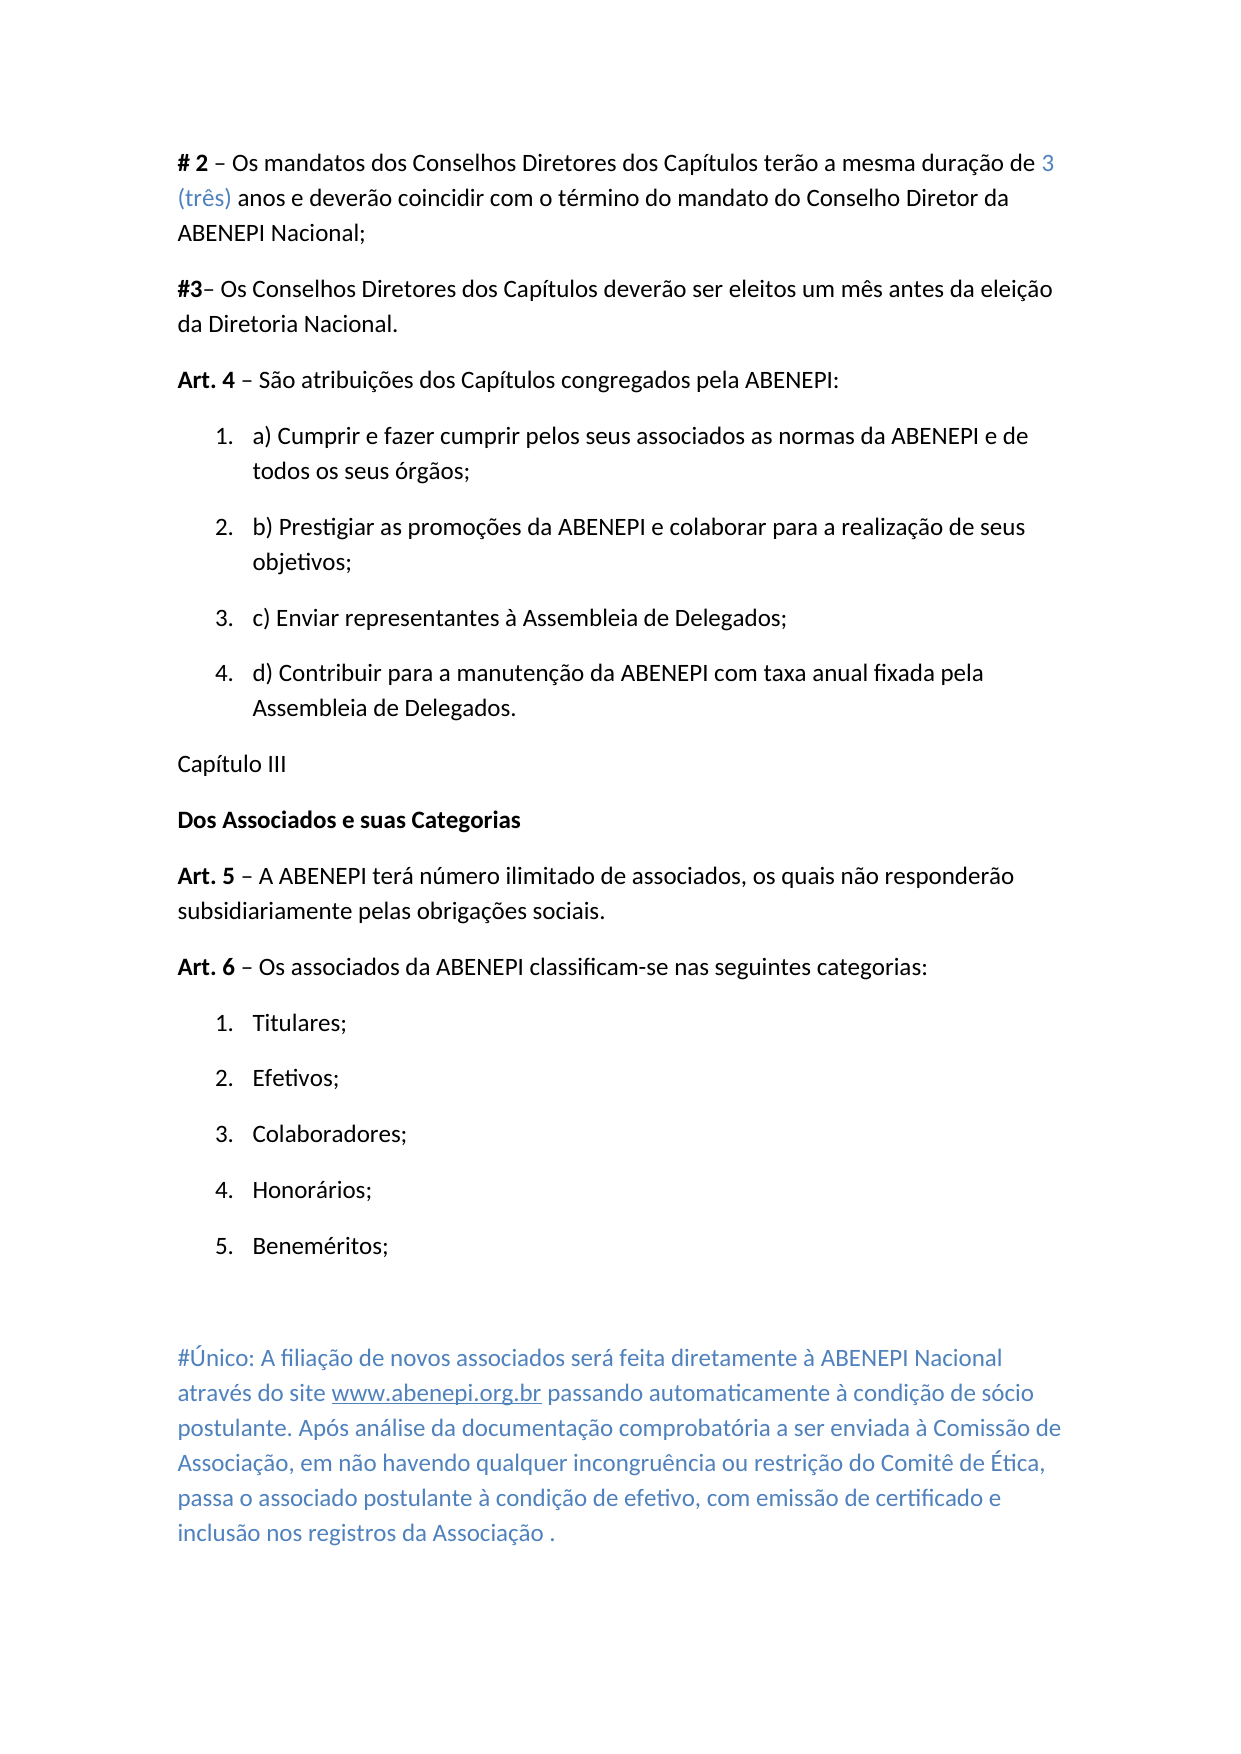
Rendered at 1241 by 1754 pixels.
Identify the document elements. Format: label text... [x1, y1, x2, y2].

text Capítulo III [177, 748, 1063, 779]
text Dos Associados e suas Categorias [177, 804, 1063, 835]
text Art. 5 – A ABENEPI terá número ilimitado de associados, os quais não responderão subsidiariamente pelas obrigações sociais. [177, 860, 1063, 926]
text # 2 – Os mandatos dos Conselhos Diretores dos Capítulos terão a mesma duração de 3 (três) anos e deverão coincidir com o término do mandato do Conselho Diretor da ABENEPI Nacional; [177, 148, 1063, 248]
text Art. 4 – São atribuições dos Capítulos congregados pela ABENEPI: [177, 364, 1063, 395]
list Honorários; [215, 1174, 1063, 1205]
list d) Contribuir para a manutenção da ABENEPI com taxa anual fixada pela Assembleia de Delegados. [215, 658, 1063, 723]
list Efetivos; [215, 1063, 1063, 1093]
text #Único: A filiação de novos associados será feita diretamente à ABENEPI Nacional através do site www.abenepi.org.br passando automaticamente à condição de sócio postulante. Após análise da documentação comprobatória a ser enviada à Comissão de Associação, em não havendo qualquer incongruência ou restrição do Comitê de Ética, passa o associado postulante à condição de efetivo, com emissão de certificado e inclusão nos registros da Associação . [177, 1342, 1063, 1547]
list a) Cumprir e fazer cumprir pelos seus associados as normas da ABENEPI e de todos os seus órgãos; [215, 420, 1063, 486]
text #3– Os Conselhos Diretores dos Capítulos deverão ser eleitos um mês antes da eleição da Diretoria Nacional. [177, 273, 1063, 339]
text Art. 6 – Os associados da ABENEPI classificam-se nas seguintes categorias: [177, 951, 1063, 981]
list b) Prestigiar as promoções da ABENEPI e colaborar para a realização de seus objetivos; [215, 511, 1063, 576]
list Beneméritos; [215, 1230, 1063, 1261]
list c) Enviar representantes à Assembleia de Delegados; [215, 602, 1063, 632]
list Colaboradores; [215, 1118, 1063, 1149]
list Titulares; [215, 1007, 1063, 1037]
